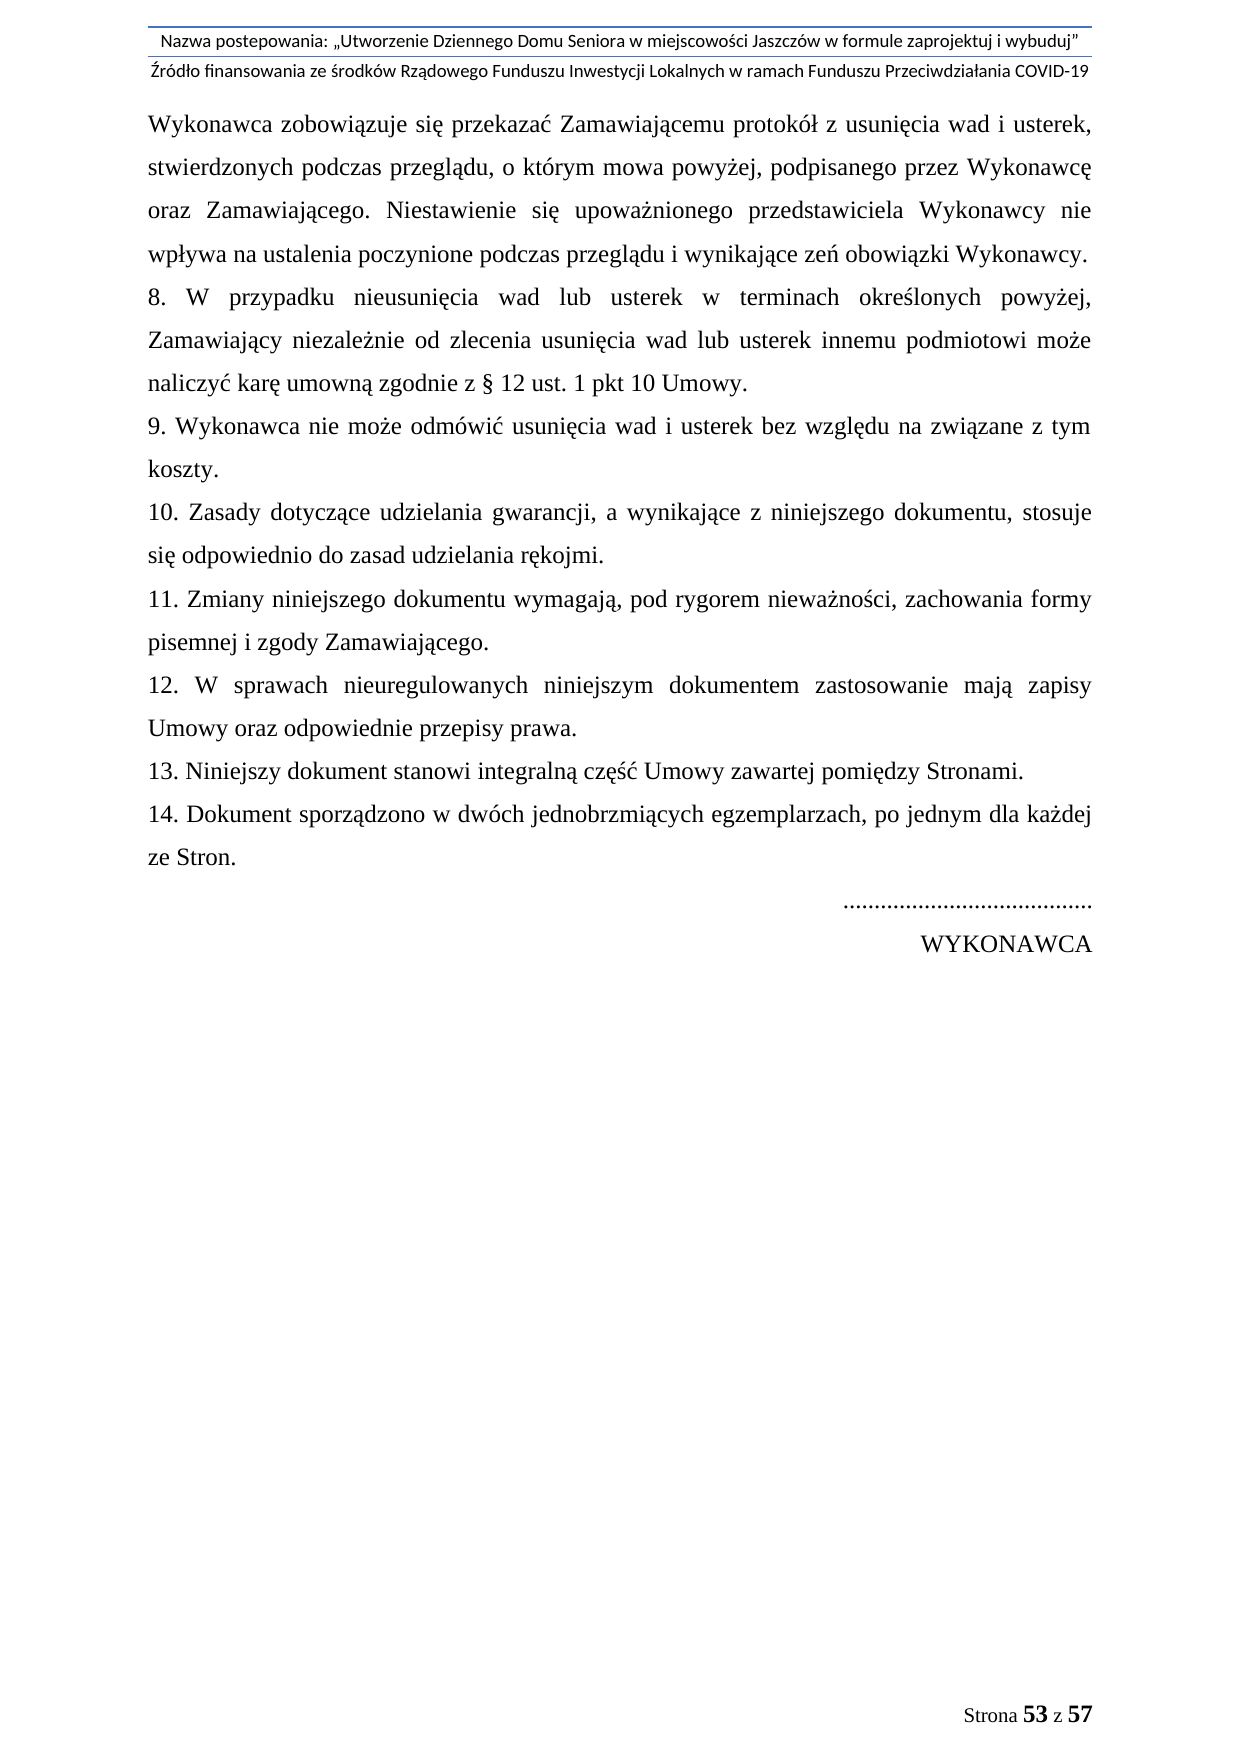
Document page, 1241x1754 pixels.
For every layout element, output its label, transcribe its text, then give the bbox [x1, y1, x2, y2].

text 9. Wykonawca nie może odmówić usunięcia wad i usterek bez względu na związane z tym koszty. [148, 411, 1092, 483]
text 12. W sprawach nieuregulowanych niniejszym dokumentem zastosowanie mają zapisy Umowy oraz odpowiednie przepisy prawa. [148, 670, 1092, 742]
text WYKONAWCA [148, 929, 1092, 957]
text 10. Zasady dotyczące udzielania gwarancji, a wynikające z niniejszego dokumentu, stosuje się odpowiednio do zasad udzielania rękojmi. [148, 497, 1092, 569]
text 11. Zmiany niniejszego dokumentu wymagają, pod rygorem nieważności, zachowania formy pisemnej i zgody Zamawiającego. [148, 584, 1092, 656]
text ........................................ [148, 886, 1092, 914]
text 13. Niniejszy dokument stanowi integralną część Umowy zawartej pomiędzy Stronami. [148, 756, 1092, 785]
text 14. Dokument sporządzono w dwóch jednobrzmiących egzemplarzach, po jednym dla każdej ze Stron. [148, 799, 1092, 871]
text 8. W przypadku nieusunięcia wad lub usterek w terminach określonych powyżej, Zamawiający niezależnie od zlecenia usunięcia wad lub usterek innemu podmiotowi może naliczyć karę umowną zgodnie z § 12 ust. 1 pkt 10 Umowy. [148, 282, 1092, 397]
text Wykonawca zobowiązuje się przekazać Zamawiającemu protokół z usunięcia wad i usterek, stwierdzonych podczas przeglądu, o którym mowa powyżej, podpisanego przez Wykonawcę oraz Zamawiającego. Niestawienie się upoważnionego przedstawiciela Wykonawcy nie wpływa na ustalenia poczynione podczas przeglądu i wynikające zeń obowiązki Wykonawcy. [148, 109, 1092, 267]
